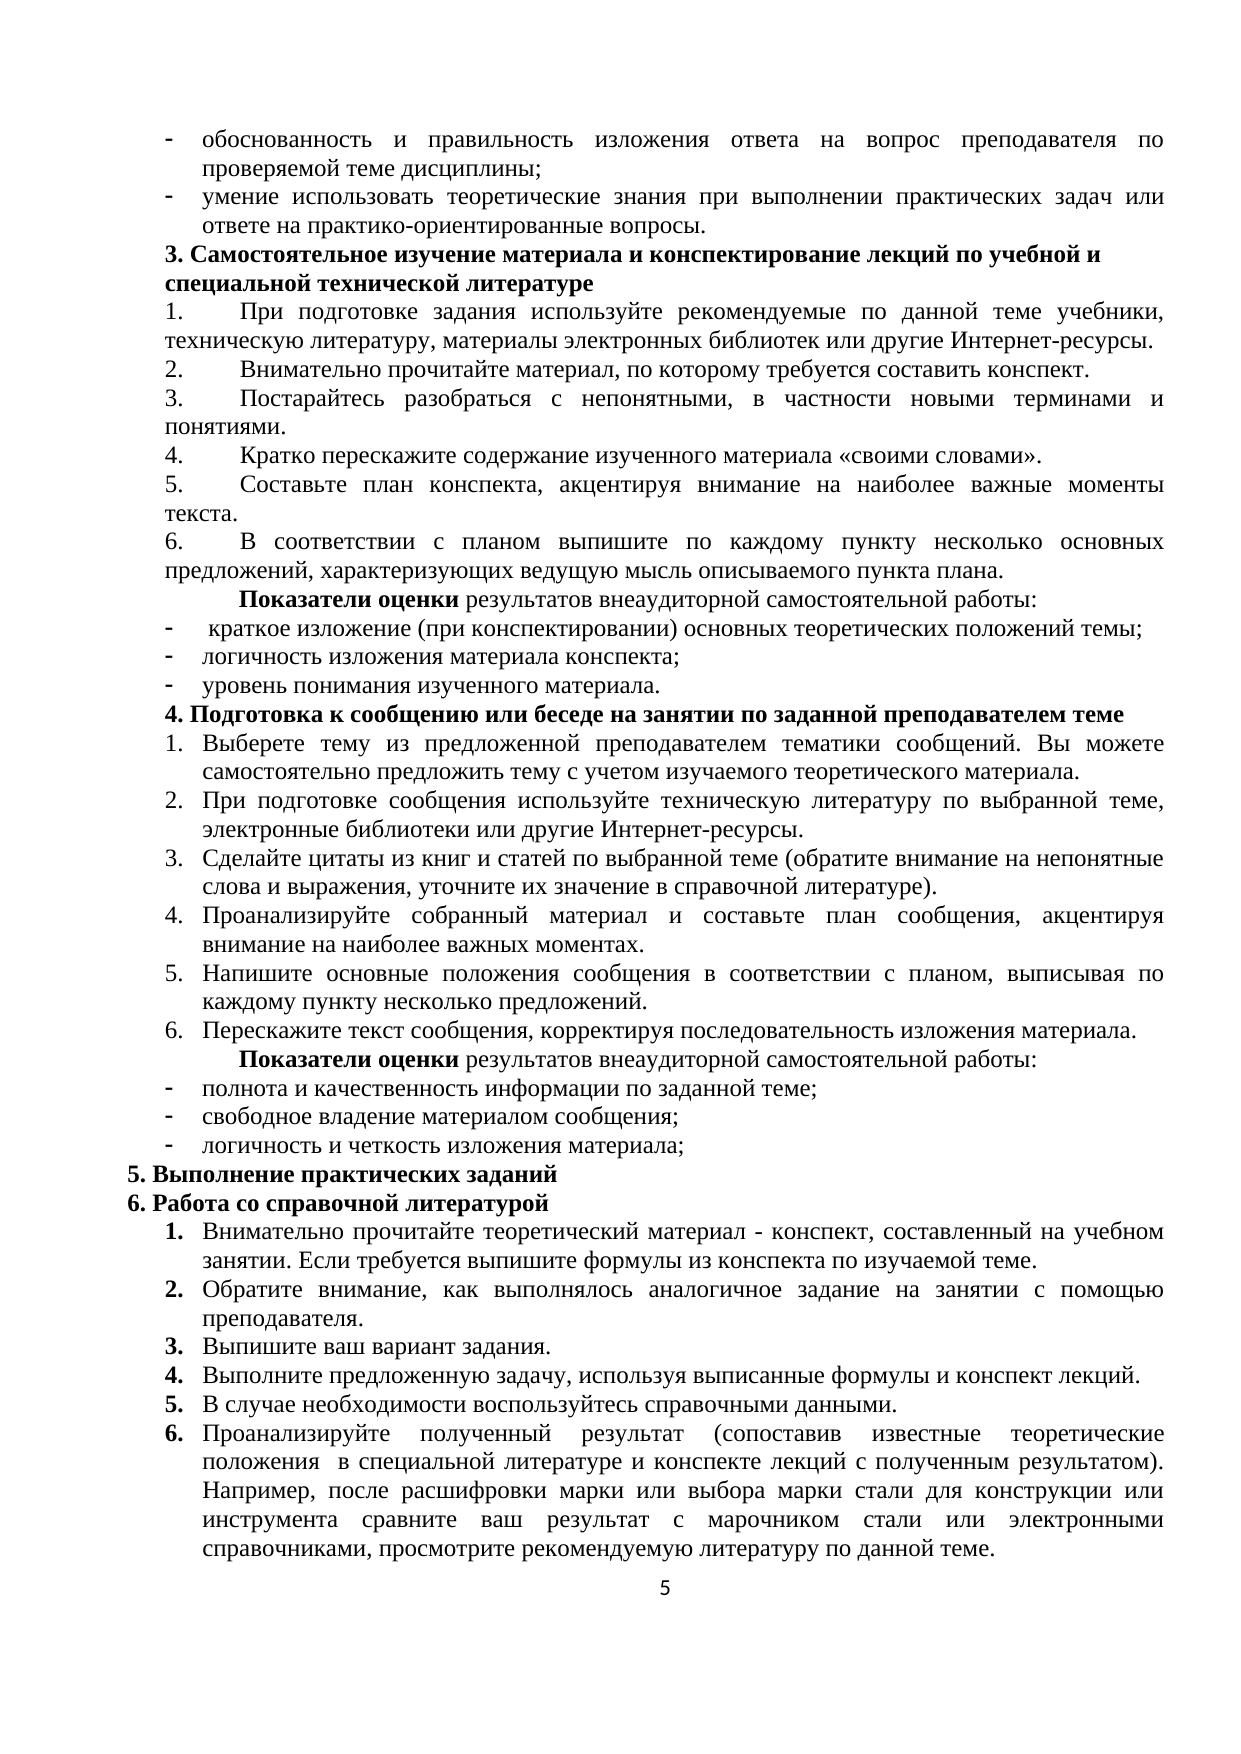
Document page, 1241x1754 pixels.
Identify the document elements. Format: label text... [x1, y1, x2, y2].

list Обратите внимание, как выполнялось аналогичное задание на занятии с помощью преподавателя. [164, 1274, 1165, 1331]
text 5. Составьте план конспекта, акцентируя внимание на наиболее важные моменты текста. [164, 469, 1165, 526]
text Показатели оценки результатов внеаудиторной самостоятельной работы: [164, 584, 1165, 613]
list В случае необходимости воспользуйтесь справочными данными. [164, 1389, 1165, 1418]
list умение использовать теоретические знания при выполнении практических задач или ответе на практико-ориентированные вопросы. [164, 181, 1165, 239]
list Выполните предложенную задачу, используя выписанные формулы и конспект лекций. [164, 1360, 1165, 1389]
list логичность изложения материала конспекта; [164, 641, 1165, 670]
list Напишите основные положения сообщения в соответствии с планом, выписывая по каждому пункту несколько предложений. [164, 958, 1165, 1015]
list При подготовке сообщения используйте техническую литературу по выбранной теме, электронные библиотеки или другие Интернет-ресурсы. [164, 785, 1165, 843]
list краткое изложение (при конспектировании) основных теоретических положений темы; [164, 613, 1165, 641]
list свободное владение материалом сообщения; [164, 1101, 1165, 1130]
text 5. Выполнение практических заданий [127, 1159, 1165, 1188]
text 3. Постарайтесь разобраться с непонятными, в частности новыми терминами и понятиями. [164, 383, 1165, 440]
list Проанализируйте полученный результат (сопоставив известные теоретические положения в специальной литературе и конспекте лекций с полученным результатом). Например, после расшифровки марки или выбора марки стали для конструкции или инструмента сравните ваш результат с марочником стали или электронными справочниками, просмотрите рекомендуемую литературу по данной теме. [164, 1418, 1165, 1561]
text 1. При подготовке задания используйте рекомендуемые по данной теме учебники, техническую литературу, материалы электронных библиотек или другие Интернет-ресурсы. [164, 296, 1165, 354]
list уровень понимания изученного материала. [164, 670, 1165, 699]
list Проанализируйте собранный материал и составьте план сообщения, акцентируя внимание на наиболее важных моментах. [164, 900, 1165, 958]
text 4. Кратко перескажите содержание изученного материала «своими словами». [164, 440, 1165, 469]
text 6. Работа со справочной литературой [127, 1188, 1165, 1216]
list логичность и четкость изложения материала; [164, 1130, 1165, 1159]
list Выберете тему из предложенной преподавателем тематики сообщений. Вы можете самостоятельно предложить тему с учетом изучаемого теоретического материала. [164, 728, 1165, 785]
text 4. Подготовка к сообщению или беседе на занятии по заданной преподавателем теме [164, 699, 1165, 728]
list Выпишите ваш вариант задания. [164, 1331, 1165, 1360]
text 6. В соответствии с планом выпишите по каждому пункту несколько основных предложений, характеризующих ведущую мысль описываемого пункта плана. [164, 526, 1165, 584]
list Сделайте цитаты из книг и статей по выбранной теме (обратите внимание на непонятные слова и выражения, уточните их значение в справочной литературе). [164, 843, 1165, 900]
list Внимательно прочитайте теоретический материал - конспект, составленный на учебном занятии. Если требуется выпишите формулы из конспекта по изучаемой теме. [164, 1216, 1165, 1274]
list обоснованность и правильность изложения ответа на вопрос преподавателя по проверяемой теме дисциплины; [164, 124, 1165, 181]
list полнота и качественность информации по заданной теме; [164, 1073, 1165, 1101]
text Показатели оценки результатов внеаудиторной самостоятельной работы: [164, 1044, 1165, 1073]
text 3. Самостоятельное изучение материала и конспектирование лекций по учебной и специальной технической литературе [164, 239, 1165, 296]
list Перескажите текст сообщения, корректируя последовательность изложения материала. [164, 1015, 1165, 1044]
text 2. Внимательно прочитайте материал, по которому требуется составить конспект. [164, 354, 1165, 383]
